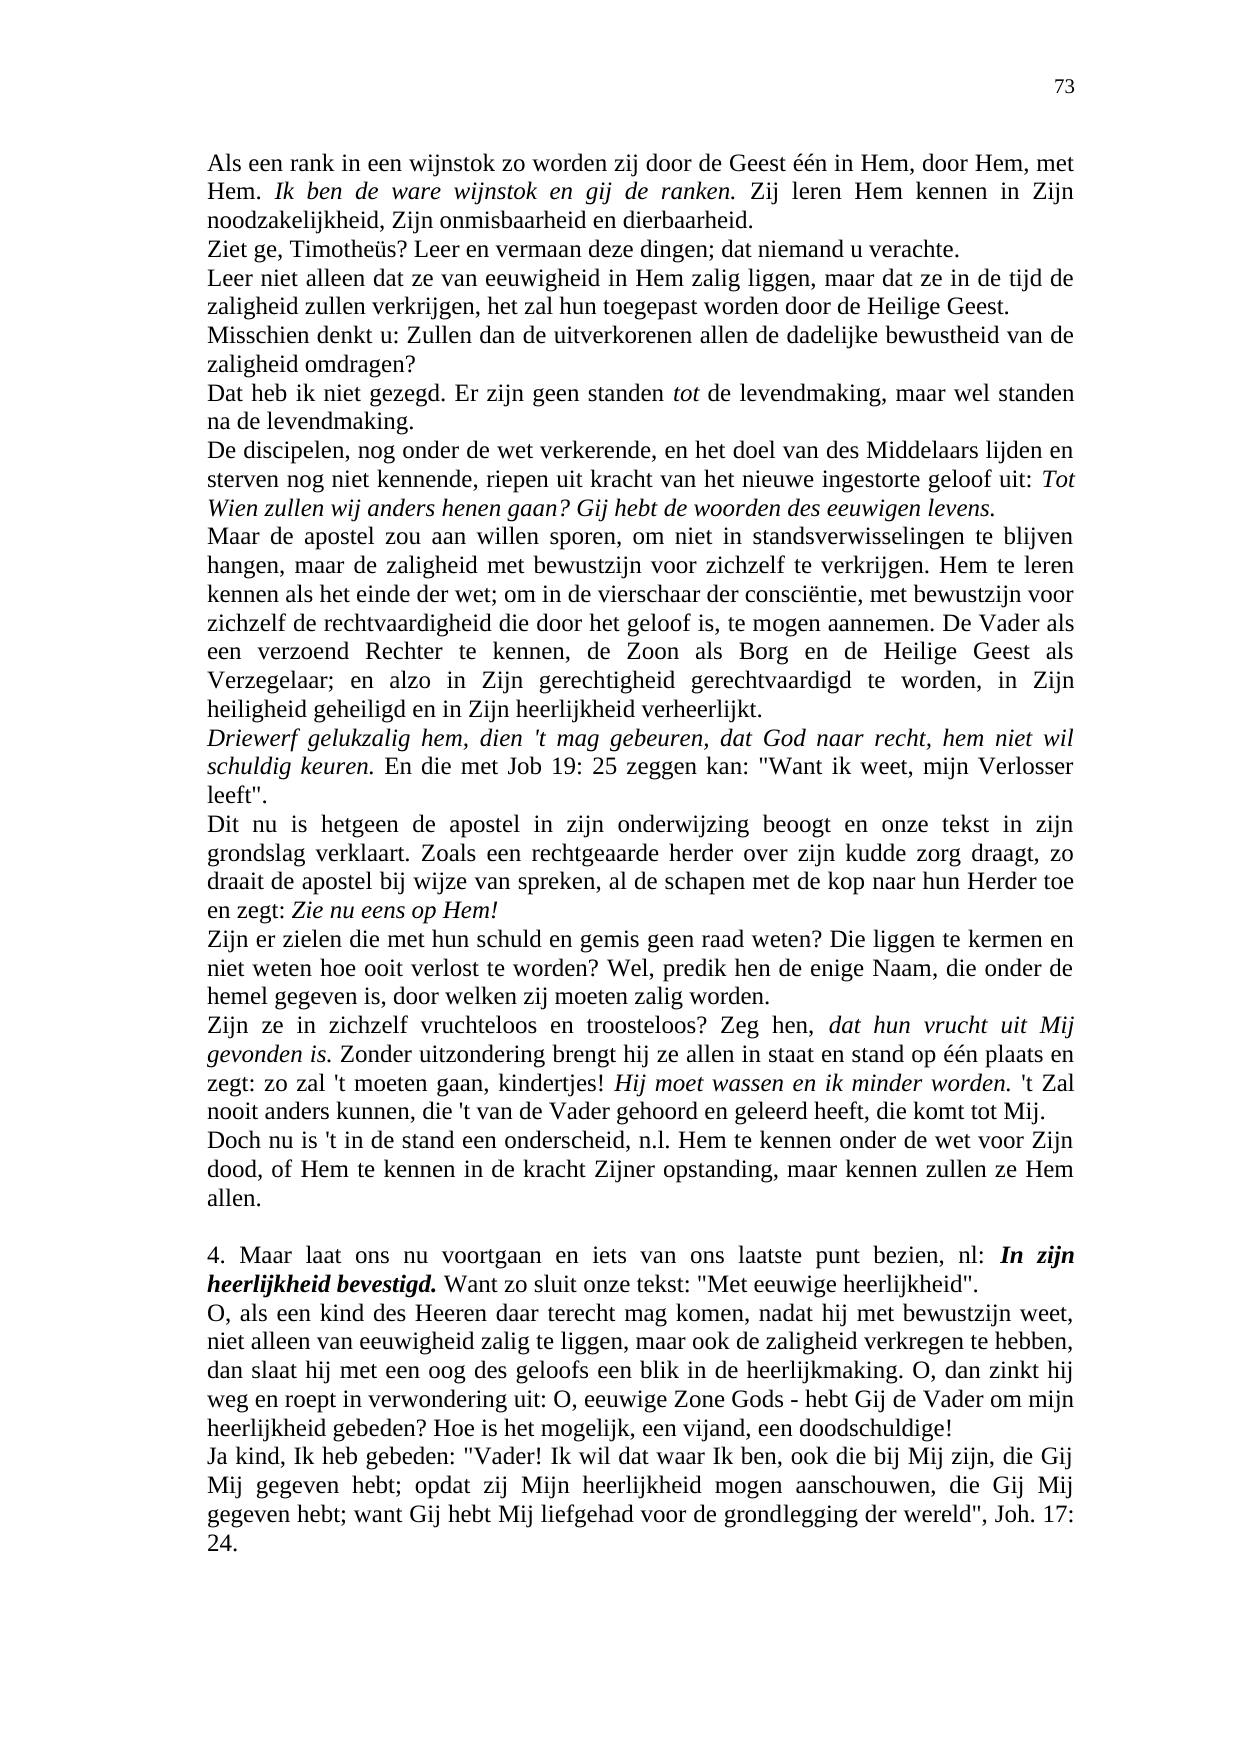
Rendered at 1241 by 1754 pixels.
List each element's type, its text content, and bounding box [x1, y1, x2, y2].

text Ziet ge, Timotheüs? Leer en vermaan deze dingen; dat niemand u verachte. [207, 234, 1075, 263]
text De discipelen, nog onder de wet verkerende, en het doel van des Middelaars lijden en sterven nog niet kennende, riepen uit kracht van het nieuwe ingestorte geloof uit: Tot Wien zullen wij anders henen gaan? Gij hebt de woorden des eeuwigen levens. [207, 435, 1075, 521]
text Driewerf gelukzalig hem, dien 't mag gebeuren, dat God naar recht, hem niet wil schuldig keuren. En die met Job 19: 25 zeggen kan: "Want ik weet, mijn Verlosser leeft". [207, 723, 1075, 809]
text Ja kind, Ik heb gebeden: "Vader! Ik wil dat waar Ik ben, ook die bij Mij zijn, die Gij Mij gegeven hebt; opdat zij Mijn heerlijkheid mogen aanschouwen, die Gij Mij gegeven hebt; want Gij hebt Mij liefgehad voor de grondlegging der wereld", Joh. 17: 24. [207, 1441, 1075, 1556]
text Leer niet alleen dat ze van eeuwigheid in Hem zalig liggen, maar dat ze in de tijd de zaligheid zullen verkrijgen, het zal hun toegepast worden door de Heilige Geest. [207, 263, 1075, 320]
text Dit nu is hetgeen de apostel in zijn onderwijzing beoogt en onze tekst in zijn grondslag verklaart. Zoals een rechtgeaarde herder over zijn kudde zorg draagt, zo draait de apostel bij wijze van spreken, al de schapen met de kop naar hun Herder toe en zegt: Zie nu eens op Hem! [207, 809, 1075, 924]
text Maar de apostel zou aan willen sporen, om niet in standsverwisselingen te blijven hangen, maar de zaligheid met bewustzijn voor zichzelf te verkrijgen. Hem te leren kennen als het einde der wet; om in de vierschaar der consciëntie, met bewustzijn voor zichzelf de rechtvaardigheid die door het geloof is, te mogen aannemen. De Vader als een verzoend Rechter te kennen, de Zoon als Borg en de Heilige Geest als Verzegelaar; en alzo in Zijn gerechtigheid gerechtvaardigd te worden, in Zijn heiligheid geheiligd en in Zijn heerlijkheid verheerlijkt. [207, 521, 1075, 723]
text Misschien denkt u: Zullen dan de uitverkorenen allen de dadelijke bewustheid van de zaligheid omdragen? [207, 320, 1075, 378]
text 4. Maar laat ons nu voortgaan en iets van ons laatste punt bezien, nl: In zijn heerlijkheid bevestigd. Want zo sluit onze tekst: "Met eeuwige heerlijkheid". [207, 1240, 1075, 1298]
text Als een rank in een wijnstok zo worden zij door de Geest één in Hem, door Hem, met Hem. Ik ben de ware wijnstok en gij de ranken. Zij leren Hem kennen in Zijn noodzakelijkheid, Zijn onmisbaarheid en dierbaarheid. [207, 148, 1075, 234]
text Zijn ze in zichzelf vruchteloos en troosteloos? Zeg hen, dat hun vrucht uit Mij gevonden is. Zonder uitzondering brengt hij ze allen in staat en stand op één plaats en zegt: zo zal 't moeten gaan, kindertjes! Hij moet wassen en ik minder worden. 't Zal nooit anders kunnen, die 't van de Vader gehoord en geleerd heeft, die komt tot Mij. [207, 1010, 1075, 1125]
text Doch nu is 't in de stand een onderscheid, n.l. Hem te kennen onder de wet voor Zijn dood, of Hem te kennen in de kracht Zijner opstanding, maar kennen zullen ze Hem allen. [207, 1125, 1075, 1211]
text Dat heb ik niet gezegd. Er zijn geen standen tot de levendmaking, maar wel standen na de levendmaking. [207, 378, 1075, 435]
text O, als een kind des Heeren daar terecht mag komen, nadat hij met bewustzijn weet, niet alleen van eeuwigheid zalig te liggen, maar ook de zaligheid verkregen te hebben, dan slaat hij met een oog des geloofs een blik in de heerlijkmaking. O, dan zinkt hij weg en roept in verwondering uit: O, eeuwige Zone Gods - hebt Gij de Vader om mijn heerlijkheid gebeden? Hoe is het mogelijk, een vijand, een doodschuldige! [207, 1298, 1075, 1441]
text Zijn er zielen die met hun schuld en gemis geen raad weten? Die liggen te kermen en niet weten hoe ooit verlost te worden? Wel, predik hen de enige Naam, die onder de hemel gegeven is, door welken zij moeten zalig worden. [207, 924, 1075, 1010]
